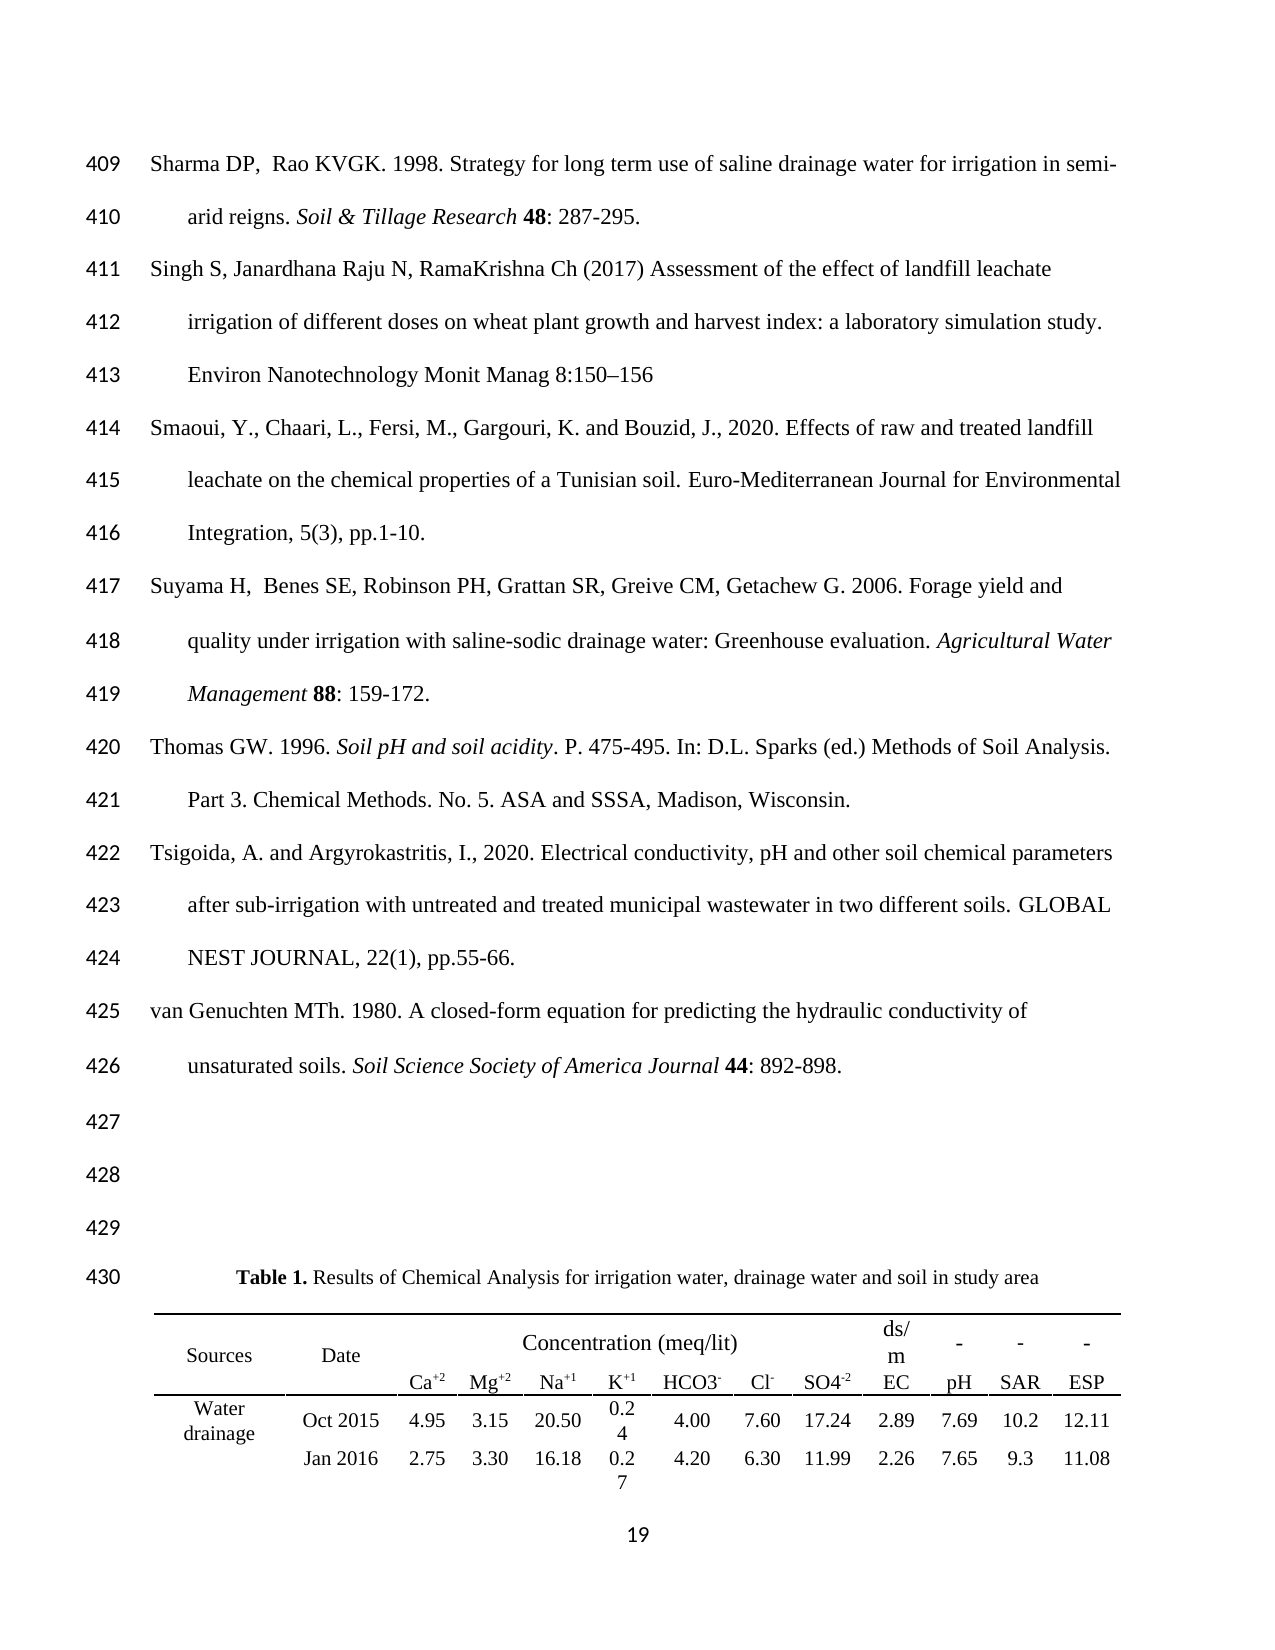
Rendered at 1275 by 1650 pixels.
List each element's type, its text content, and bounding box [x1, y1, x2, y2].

text van Genuchten MTh. 1980. A closed-form equation for predicting the hydraulic conductivity of unsaturated soils. Soil Science Society of America Journal 44: 892-898. [150, 997, 1125, 1079]
table_cell Ca+2 [398, 1369, 457, 1394]
table_cell 0.24 [593, 1396, 651, 1444]
text Table 1. Results of Chemical Analysis for irrigation water, drainage water and soil in study area [150, 1265, 1125, 1289]
table_cell Na+1 [524, 1369, 592, 1394]
table_cell 4.95 [398, 1396, 457, 1444]
table_cell 0.27 [593, 1446, 651, 1494]
table_cell 4.20 [652, 1446, 733, 1494]
table_cell 11.08 [1053, 1446, 1121, 1494]
table_header Sources [154, 1315, 285, 1394]
text Suyama H, Benes SE, Robinson PH, Grattan SR, Greive CM, Getachew G. 2006. Forage yield and quality under irrigation with saline-sodic drainage water: Greenhouse evaluation. Agricultural Water Management 88: 159-172. [150, 572, 1125, 707]
table_header Concentration (meq/lit) [398, 1315, 862, 1368]
table_cell 2.26 [863, 1446, 930, 1494]
table_cell 4.00 [652, 1396, 733, 1444]
text Sharma DP, Rao KVGK. 1998. Strategy for long term use of saline drainage water for irrigation in semi-arid reigns. Soil & Tillage Research 48: 287-295. [150, 150, 1125, 229]
table_cell 11.99 [793, 1446, 862, 1494]
text Thomas GW. 1996. Soil pH and soil acidity. P. 475-495. In: D.L. Sparks (ed.) Methods of Soil Analysis. Part 3. Chemical Methods. No. 5. ASA and SSSA, Madison, Wisconsin. [150, 733, 1125, 812]
table_cell Mg+2 [458, 1369, 523, 1394]
text Tsigoida, A. and Argyrokastritis, I., 2020. Electrical conductivity, pH and other soil chemical parameters after sub-irrigation with untreated and treated municipal wastewater in two different soils. GLOBAL NEST JOURNAL, 22(1), pp.55-66. [150, 838, 1125, 970]
table_cell Oct 2015 [286, 1396, 397, 1444]
table_cell ESP [1053, 1369, 1121, 1394]
table_cell 3.30 [458, 1446, 523, 1494]
table_cell Cl- [734, 1369, 792, 1394]
table_cell 12.11 [1053, 1396, 1121, 1444]
table_cell HCO3- [652, 1369, 733, 1394]
table_cell 3.15 [458, 1396, 523, 1444]
table_cell SAR [989, 1369, 1052, 1394]
table_cell 9.3 [989, 1446, 1052, 1494]
table_cell 2.89 [863, 1396, 930, 1444]
table_header Date [286, 1315, 397, 1394]
table_cell 17.24 [793, 1396, 862, 1444]
table_cell EC [863, 1369, 930, 1394]
table_cell 16.18 [524, 1446, 592, 1494]
table_header - [1053, 1315, 1121, 1368]
text Smaoui, Y., Chaari, L., Fersi, M., Gargouri, K. and Bouzid, J., 2020. Effects of raw and treated landfill leachate on the chemical properties of a Tunisian soil. Euro-Mediterranean Journal for Environmental Integration, 5(3), pp.1-10. [150, 413, 1125, 545]
table_header ds/m [863, 1315, 930, 1368]
table_cell 7.69 [931, 1396, 988, 1444]
table_cell 20.50 [524, 1396, 592, 1444]
table_header - [989, 1315, 1052, 1368]
table_cell Water drainage [154, 1396, 285, 1494]
table_cell 7.60 [734, 1396, 792, 1444]
table_cell Jan 2016 [286, 1446, 397, 1494]
table_cell 6.30 [734, 1446, 792, 1494]
table_cell 10.2 [989, 1396, 1052, 1444]
table_cell SO4-2 [793, 1369, 862, 1394]
table_cell 7.65 [931, 1446, 988, 1494]
table_cell pH [931, 1369, 988, 1394]
table_header - [931, 1315, 988, 1368]
text Singh S, Janardhana Raju N, RamaKrishna Ch (2017) Assessment of the effect of landfill leachate irrigation of different doses on wheat plant growth and harvest index: a laboratory simulation study. Environ Nanotechnology Monit Manag 8:150–156 [150, 255, 1125, 387]
table_cell 2.75 [398, 1446, 457, 1494]
table_cell K+1 [593, 1369, 651, 1394]
